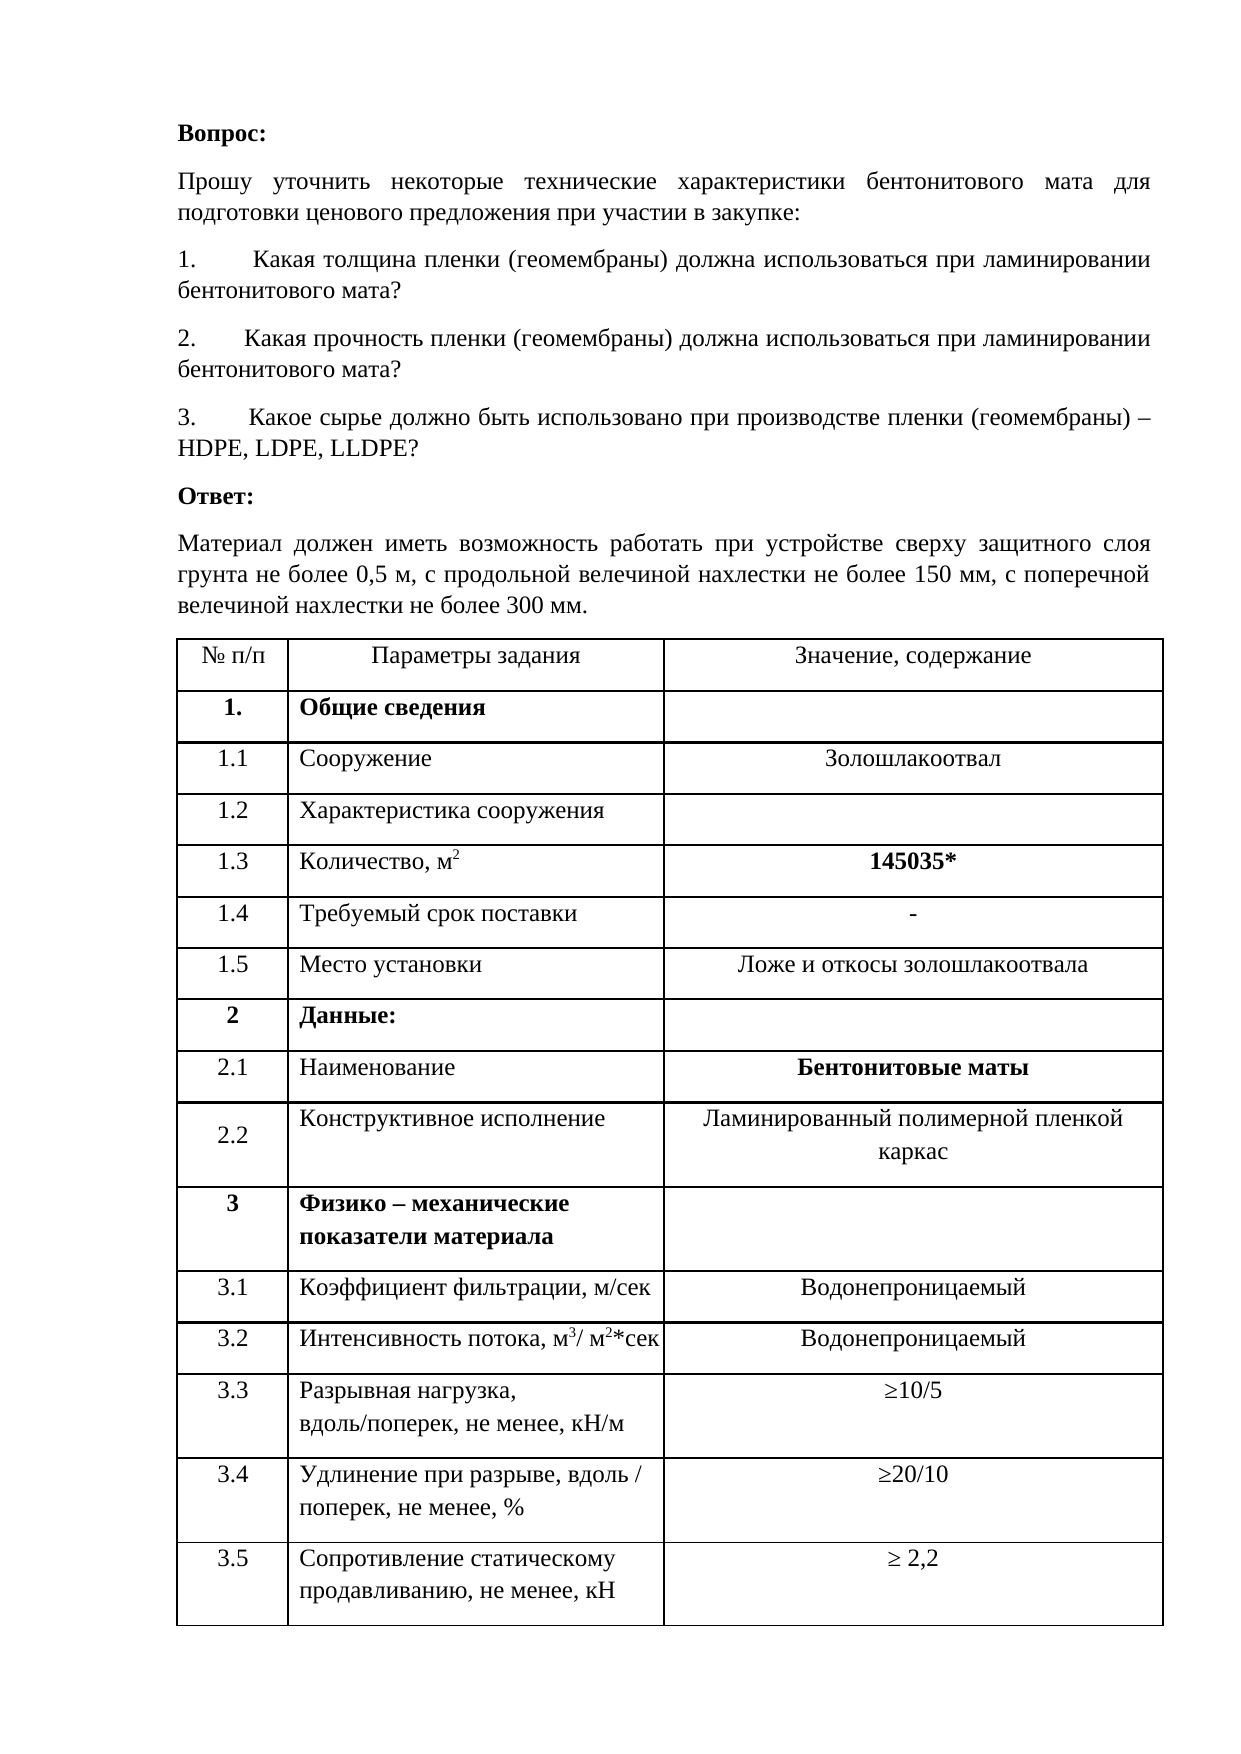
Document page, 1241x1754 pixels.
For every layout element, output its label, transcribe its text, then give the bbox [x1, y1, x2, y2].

table_cell 2 [178, 1000, 287, 1050]
table_cell 1.5 [178, 949, 287, 998]
table_cell - [665, 898, 1162, 947]
table_cell 1.4 [178, 898, 287, 947]
table_cell Общие сведения [289, 692, 663, 741]
table_header Значение, содержание [665, 640, 1162, 690]
table_cell 1.3 [178, 846, 287, 896]
table_cell Коэффициент фильтрации, м/сек [289, 1272, 663, 1321]
table_cell Конструктивное исполнение [289, 1104, 663, 1186]
text Материал должен иметь возможность работать при устройстве сверху защитного слоя грунта не более 0,5 м, с продольной велечиной нахлестки не более 150 мм, с поперечной велечиной нахлестки не более 300 мм. [177, 528, 1152, 619]
table_cell ≥10/5 [665, 1375, 1162, 1457]
table_cell Разрывная нагрузка, вдоль/поперек, не менее, кН/м [289, 1375, 663, 1457]
table_cell [665, 795, 1162, 844]
table_cell Золошлакоотвал [665, 744, 1162, 793]
text Вопрос: [177, 118, 1152, 147]
table_cell 3.5 [178, 1543, 287, 1625]
table_cell 2.2 [178, 1104, 287, 1186]
table_cell 2.1 [178, 1052, 287, 1101]
table_cell Количество, м2 [289, 846, 663, 896]
text Прошу уточнить некоторые технические характеристики бентонитового мата для подготовки ценового предложения при участии в закупке: [177, 166, 1152, 226]
table_cell 1. [178, 692, 287, 741]
table_cell 3.4 [178, 1459, 287, 1542]
table_cell Сооружение [289, 744, 663, 793]
table_cell Ложе и откосы золошлакоотвала [665, 949, 1162, 998]
table_cell Место установки [289, 949, 663, 998]
text Ответ: [177, 481, 1152, 509]
table_header № п/п [178, 640, 287, 690]
table_cell Сопротивление статическому продавливанию, не менее, кН [289, 1543, 663, 1625]
table_cell Интенсивность потока, м3/ м2*сек [289, 1324, 663, 1373]
text 2. Какая прочность пленки (геомембраны) должна использоваться при ламинировании бентонитового мата? [177, 323, 1152, 383]
table_cell Водонепроницаемый [665, 1272, 1162, 1321]
table_cell Характеристика сооружения [289, 795, 663, 844]
table_cell 1.1 [178, 744, 287, 793]
table_cell 3.2 [178, 1324, 287, 1373]
table_cell 3.3 [178, 1375, 287, 1457]
table_cell Водонепроницаемый [665, 1324, 1162, 1373]
table_cell Данные: [289, 1000, 663, 1050]
table_cell [665, 1000, 1162, 1050]
table_cell 1.2 [178, 795, 287, 844]
table_cell Требуемый срок поставки [289, 898, 663, 947]
table_cell Наименование [289, 1052, 663, 1101]
table_cell Удлинение при разрыве, вдоль / поперек, не менее, % [289, 1459, 663, 1542]
text 1. Какая толщина пленки (геомембраны) должна использоваться при ламинировании бентонитового мата? [177, 244, 1152, 304]
table_cell 3 [178, 1188, 287, 1270]
table_cell [665, 692, 1162, 741]
table_cell ≥20/10 [665, 1459, 1162, 1542]
table_cell Физико – механические показатели материала [289, 1188, 663, 1270]
text 3. Какое сырье должно быть использовано при производстве пленки (геомембраны) – HDPE, LDPE, LLDPE? [177, 402, 1152, 462]
table_cell 145035* [665, 846, 1162, 896]
table_cell ≥ 2,2 [665, 1543, 1162, 1625]
table_cell 3.1 [178, 1272, 287, 1321]
table_cell Бентонитовые маты [665, 1052, 1162, 1101]
table_cell [665, 1188, 1162, 1270]
table_header Параметры задания [289, 640, 663, 690]
table_cell Ламинированный полимерной пленкой каркас [665, 1104, 1162, 1186]
